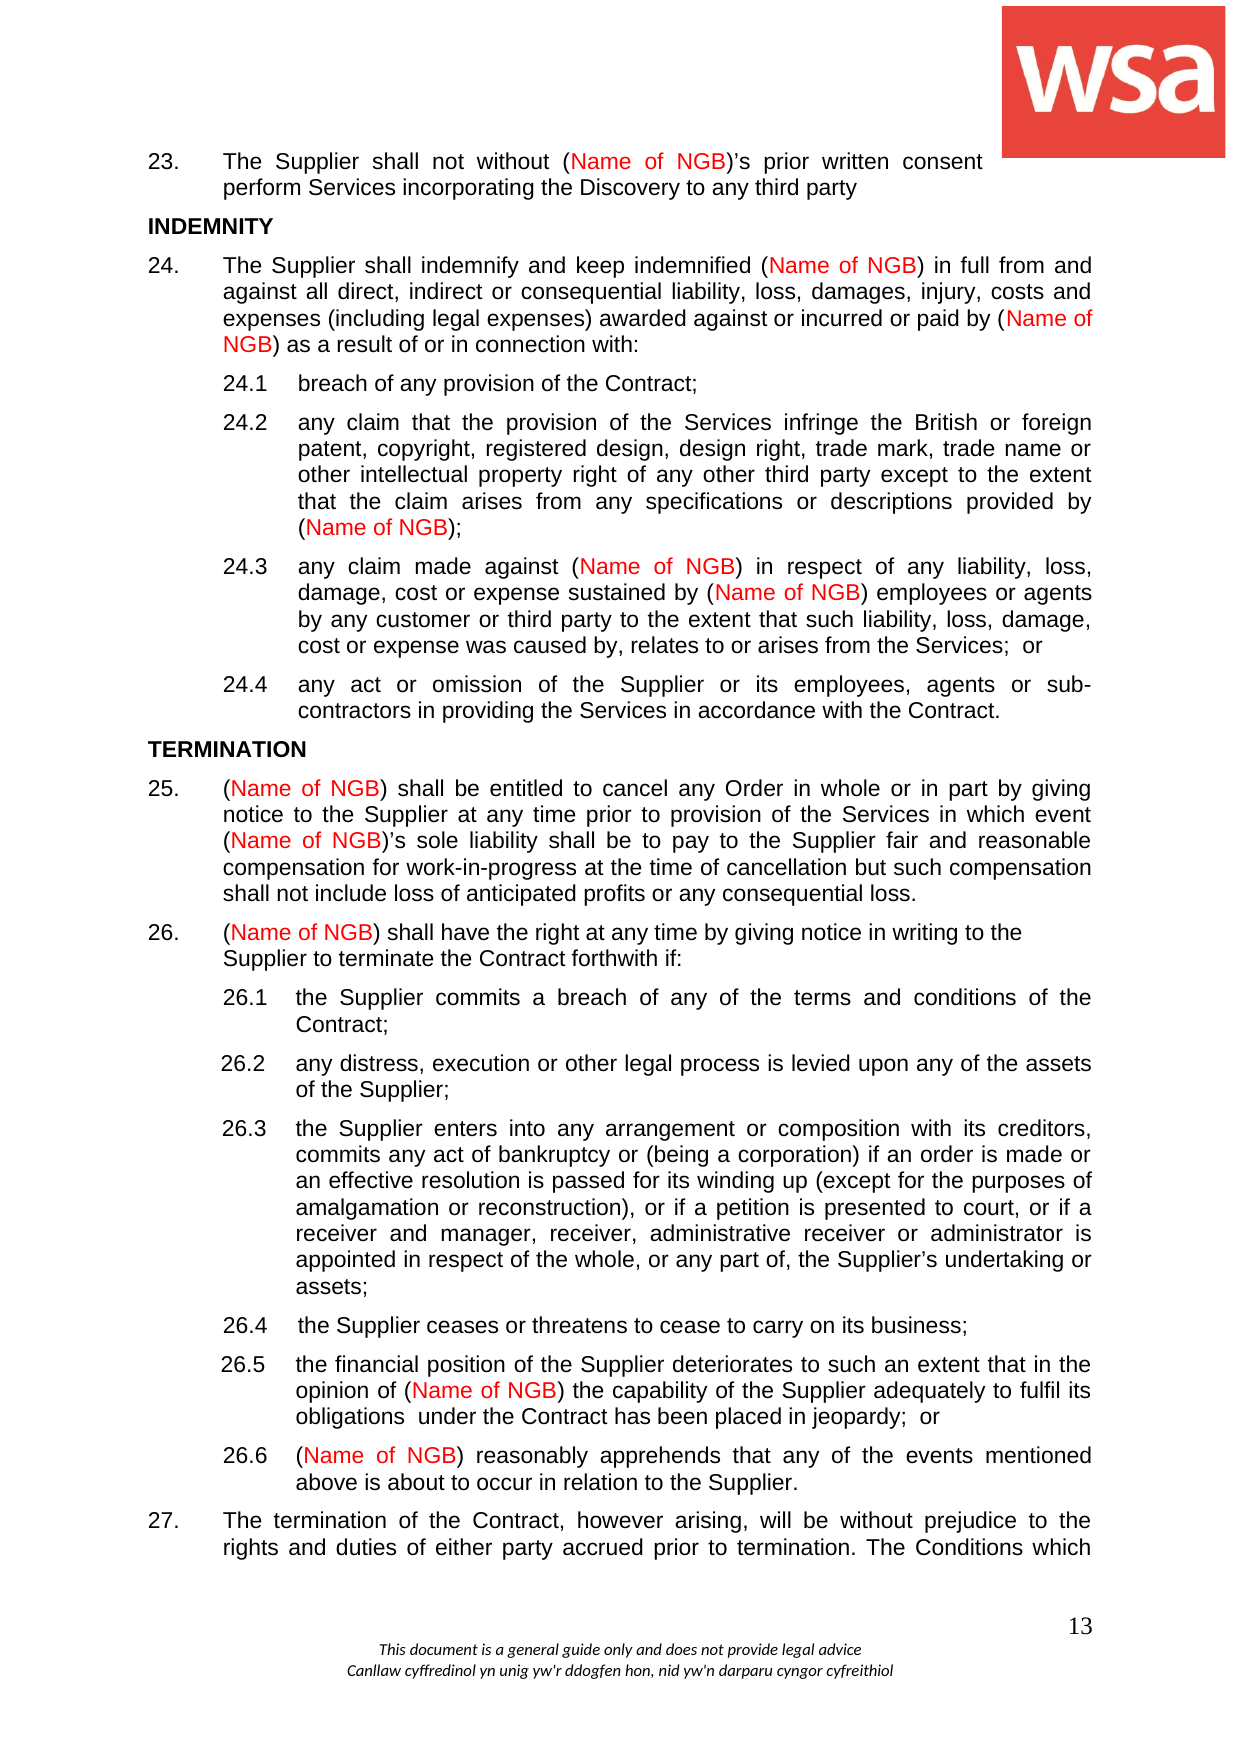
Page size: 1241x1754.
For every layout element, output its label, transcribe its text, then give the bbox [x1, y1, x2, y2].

text TERMINATION [148, 736, 1092, 762]
picture [1000, 6, 1226, 157]
text 26. (Name of NGB) shall have the right at any time by giving notice in writing to the Supplier to terminate the Contract forthwith if: [148, 919, 1092, 972]
text 26.6 (Name of NGB) reasonably apprehends that any of the events mentioned above is about to occur in relation to the Supplier. [223, 1442, 1092, 1495]
text 24. The Supplier shall indemnify and keep indemnified (Name of NGB) in full from and against all direct, indirect or consequential liability, loss, damages, injury, costs and expenses (including legal expenses) awarded against or incurred or paid by (Name of NGB) as a result of or in connection with: [148, 252, 1092, 357]
text 25. (Name of NGB) shall be entitled to cancel any Order in whole or in part by giving notice to the Supplier at any time prior to provision of the Services in which event (Name of NGB)’s sole liability shall be to pay to the Supplier fair and reasonable compensation for work-in-progress at the time of cancellation but such compensation shall not include loss of anticipated profits or any consequential loss. [148, 775, 1092, 907]
text 24.4 any act or omission of the Supplier or its employees, agents or sub-contractors in providing the Services in accordance with the Contract. [223, 671, 1092, 723]
text 26.2 any distress, execution or other legal process is levied upon any of the assets of the Supplier; [220, 1049, 1092, 1102]
text 23. The Supplier shall not without (Name of NGB)’s prior written consent perform Services incorporating the Discovery to any third party [148, 148, 1092, 200]
text 24.3 any claim made against (Name of NGB) in respect of any liability, loss, damage, cost or expense sustained by (Name of NGB) employees or agents by any customer or third party to the extent that such liability, loss, damage, cost or expense was caused by, relates to or arises from the Services; or [223, 553, 1092, 658]
text 26.1 the Supplier commits a breach of any of the terms and conditions of the Contract; [223, 984, 1092, 1037]
text 24.2 any claim that the provision of the Services infringe the British or foreign patent, copyright, registered design, design right, trade mark, trade name or other intellectual property right of any other third party except to the extent that the claim arises from any specifications or descriptions provided by (Name of NGB); [223, 408, 1092, 540]
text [148, 1507, 1092, 1560]
text 26.3 the Supplier enters into any arrangement or composition with its creditors, commits any act of bankruptcy or (being a corporation) if an order is made or an effective resolution is passed for its winding up (except for the purposes of amalgamation or reconstruction), or if a petition is presented to court, or if a receiver and manager, receiver, administrative receiver or administrator is appointed in respect of the whole, or any part of, the Supplier’s undertaking or assets; [222, 1115, 1092, 1299]
text INDEMNITY [148, 213, 1092, 239]
text 24.1 breach of any provision of the Contract; [223, 370, 1092, 396]
text 26.5 the financial position of the Supplier deteriorates to such an extent that in the opinion of (Name of NGB) the capability of the Supplier adequately to fulfil its obligations under the Contract has been placed in jeopardy; or [220, 1351, 1092, 1429]
text 26.4 the Supplier ceases or threatens to cease to carry on its business; [148, 1312, 1092, 1338]
